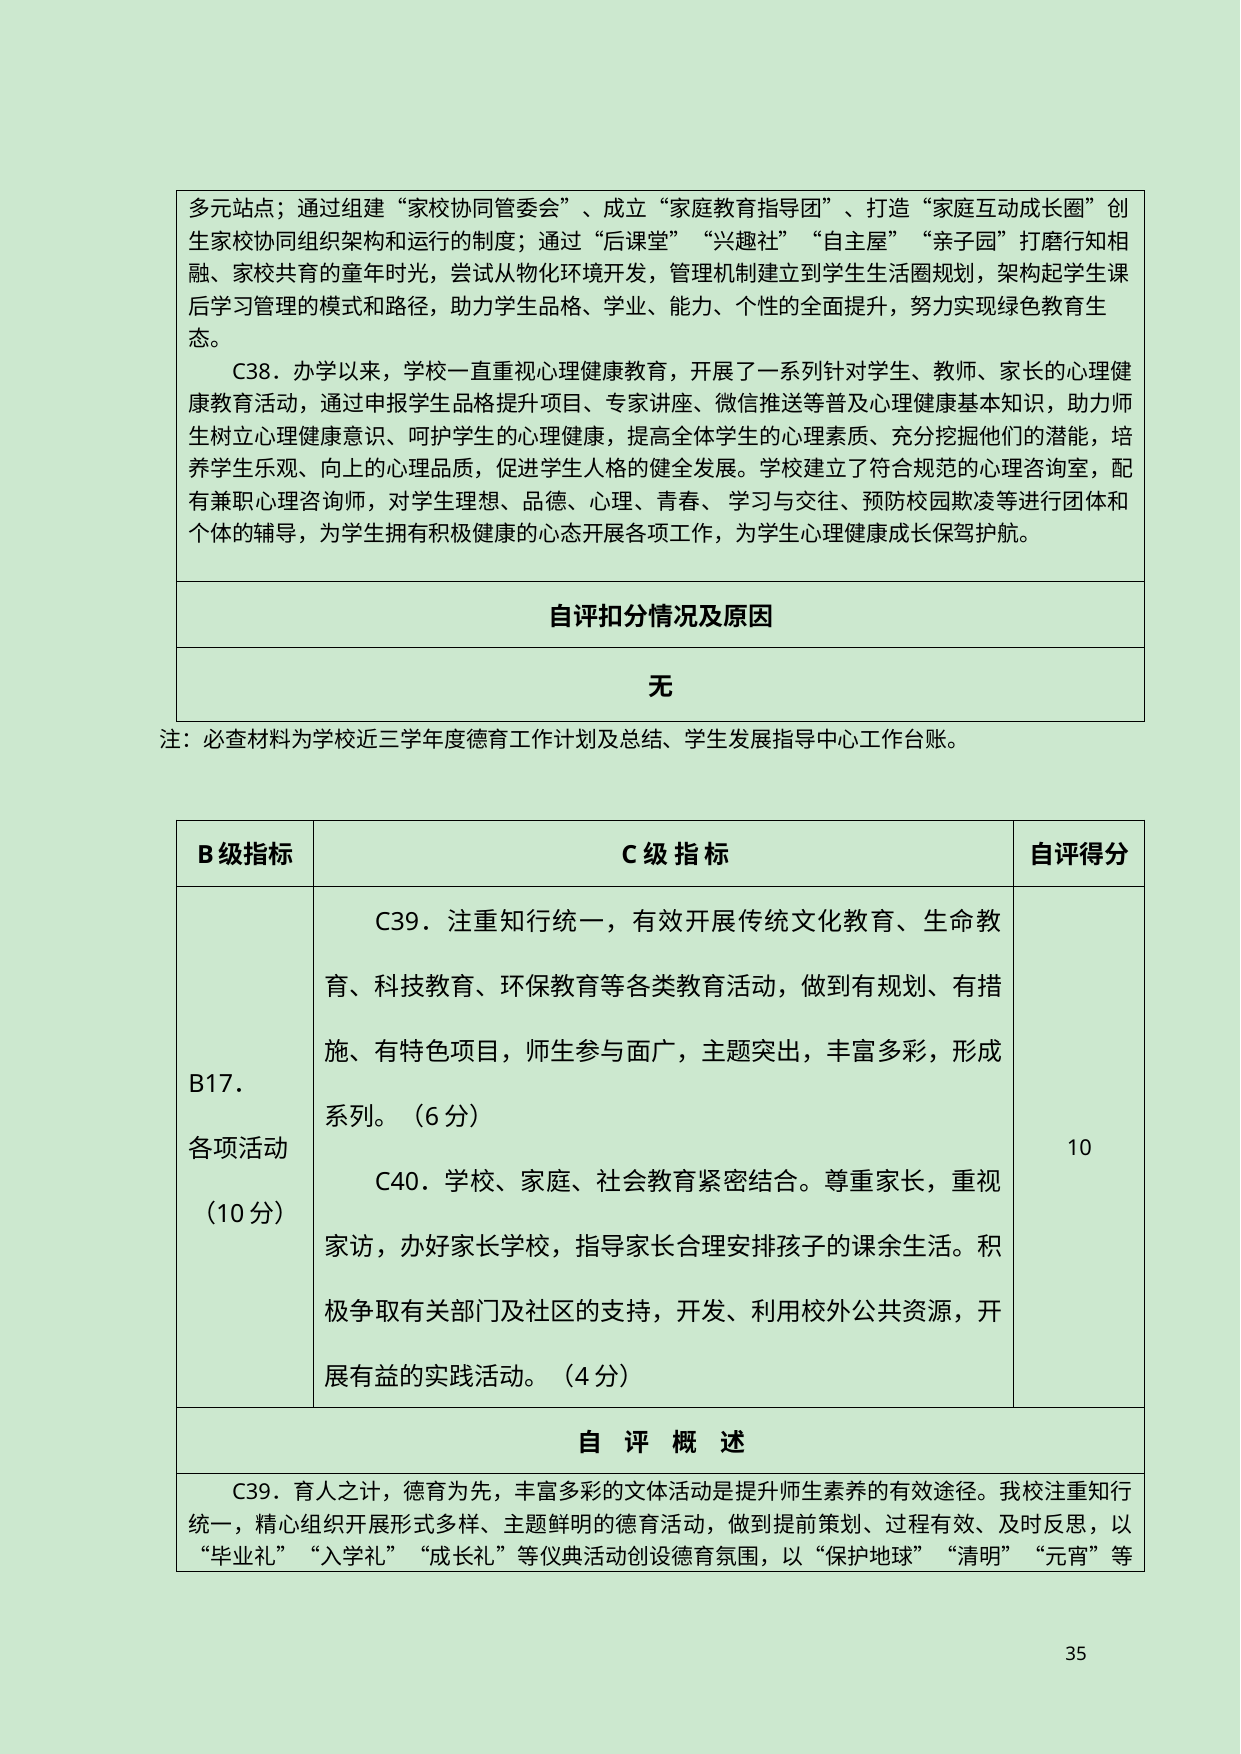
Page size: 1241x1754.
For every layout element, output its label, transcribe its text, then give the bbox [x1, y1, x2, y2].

text 注：必查材料为学校近三学年度德育工作计划及总结、学生发展指导中心工作台账。 [159, 722, 1087, 754]
table_header B级指标 [177, 821, 313, 886]
table_header C 级 指 标 [314, 821, 1013, 886]
table_cell 自评扣分情况及原因 [177, 582, 1144, 647]
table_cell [177, 191, 1144, 581]
table_cell 自 评 概 述 [177, 1408, 1144, 1473]
table_cell 无 [177, 648, 1144, 721]
table_cell 10 [1014, 887, 1144, 1407]
table_cell B17． 各项活动 （10分） [177, 887, 313, 1407]
table_header 自评得分 [1014, 821, 1144, 886]
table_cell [177, 1474, 1144, 1571]
table_cell C39．注重知行统一，有效开展传统文化教育、生命教育、科技教育、环保教育等各类教育活动，做到有规划、有措施、有特色项目，师生参与面广，主题突出，丰富多彩，形成系列。（6分） C40．学校、家庭、社会教育紧密结合。尊重家长，重视家访，办好家长学校，指导家长合理安排孩子的课余生活。积极争取有关部门及社区的支持，开发、利用校外公共资源，开展有益的实践活动。（4分） [314, 887, 1013, 1407]
